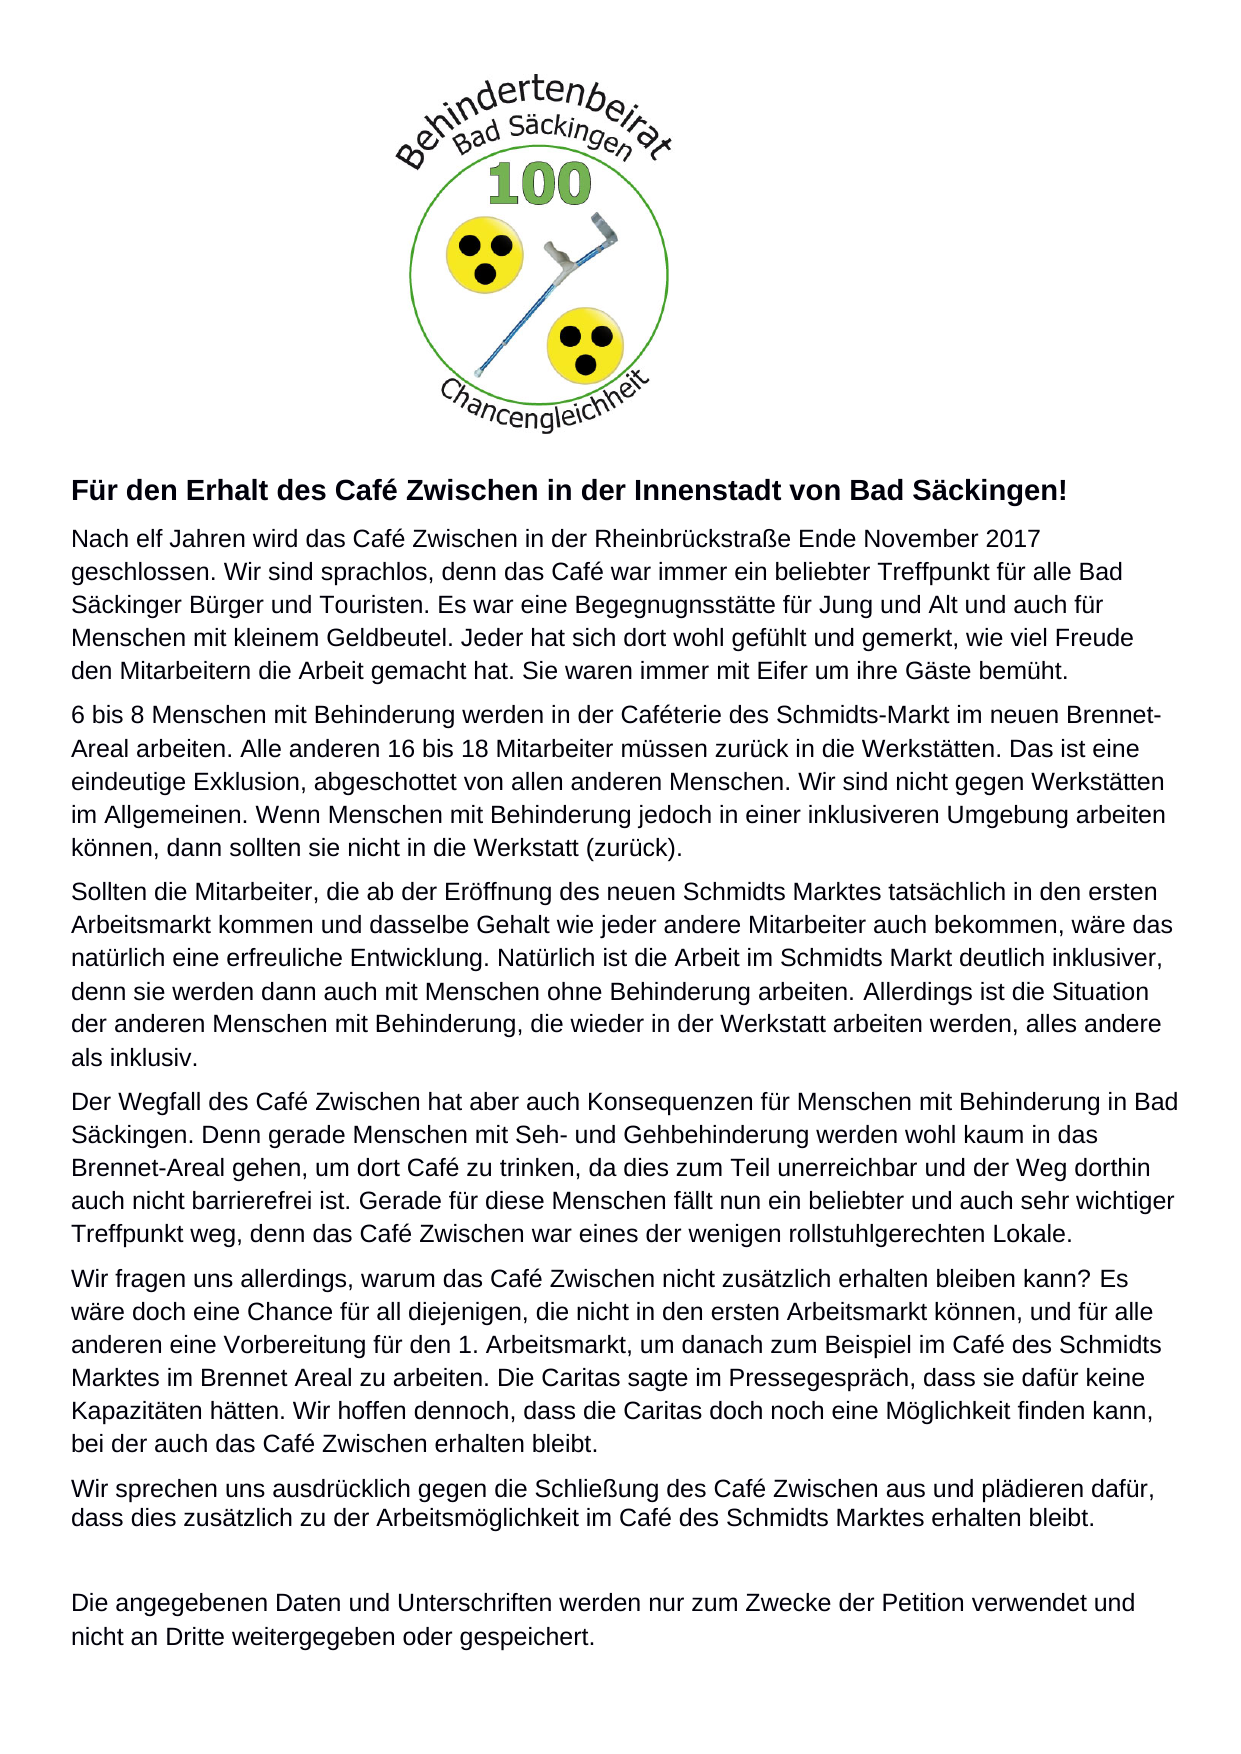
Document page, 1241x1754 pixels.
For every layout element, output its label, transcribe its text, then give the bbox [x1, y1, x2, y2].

picture [395, 74, 683, 434]
text 6 bis 8 Menschen mit Behinderung werden in der Caféterie des Schmidts-Markt im neuen Brennet-Areal arbeiten. Alle anderen 16 bis 18 Mitarbeiter müssen zurück in die Werkstätten. Das ist eine eindeutige Exklusion, abgeschottet von allen anderen Menschen. Wir sind nicht gegen Werkstätten im Allgemeinen. Wenn Menschen mit Behinderung jedoch in einer inklusiveren Umgebung arbeiten können, dann sollten sie nicht in die Werkstatt (zurück). [71, 701, 1181, 861]
text Wir fragen uns allerdings, warum das Café Zwischen nicht zusätzlich erhalten bleiben kann? Es wäre doch eine Chance für all diejenigen, die nicht in den ersten Arbeitsmarkt können, und für alle anderen eine Vorbereitung für den 1. Arbeitsmarkt, um danach zum Beispiel im Café des Schmidts Marktes im Brennet Areal zu arbeiten. Die Caritas sagte im Pressegespräch, dass sie dafür keine Kapazitäten hätten. Wir hoffen dennoch, dass die Caritas doch noch eine Möglichkeit finden kann, bei der auch das Café Zwischen erhalten bleibt. [71, 1264, 1181, 1458]
text Sollten die Mitarbeiter, die ab der Eröffnung des neuen Schmidts Marktes tatsächlich in den ersten Arbeitsmarkt kommen und dasselbe Gehalt wie jeder andere Mitarbeiter auch bekommen, wäre das natürlich eine erfreuliche Entwicklung. Natürlich ist die Arbeit im Schmidts Markt deutlich inklusiver, denn sie werden dann auch mit Menschen ohne Behinderung arbeiten. Allerdings ist die Situation der anderen Menschen mit Behinderung, die wieder in der Werkstatt arbeiten werden, alles andere als inklusiv. [71, 877, 1181, 1071]
text Nach elf Jahren wird das Café Zwischen in der Rheinbrückstraße Ende November 2017 geschlossen. Wir sind sprachlos, denn das Café war immer ein beliebter Treffpunkt für alle Bad Säckinger Bürger und Touristen. Es war eine Begegnugnsstätte für Jung und Alt und auch für Menschen mit kleinem Geldbeutel. Jeder hat sich dort wohl gefühlt und gemerkt, wie viel Freude den Mitarbeitern die Arbeit gemacht hat. Sie waren immer mit Eifer um ihre Gäste bemüht. [71, 524, 1181, 684]
text Wir sprechen uns ausdrücklich gegen die Schließung des Café Zwischen aus und plädieren dafür, dass dies zusätzlich zu der Arbeitsmöglichkeit im Café des Schmidts Marktes erhalten bleibt. [71, 1474, 1181, 1560]
text Der Wegfall des Café Zwischen hat aber auch Konsequenzen für Menschen mit Behinderung in Bad Säckingen. Denn gerade Menschen mit Seh- und Gehbehinderung werden wohl kaum in das Brennet-Areal gehen, um dort Café zu trinken, da dies zum Teil unerreichbar und der Weg dorthin auch nicht barrierefrei ist. Gerade für diese Menschen fällt nun ein beliebter und auch sehr wichtiger Treffpunkt weg, denn das Café Zwischen war eines der wenigen rollstuhlgerechten Lokale. [71, 1087, 1181, 1248]
text Für den Erhalt des Café Zwischen in der Innenstadt von Bad Säckingen! [71, 473, 1181, 507]
